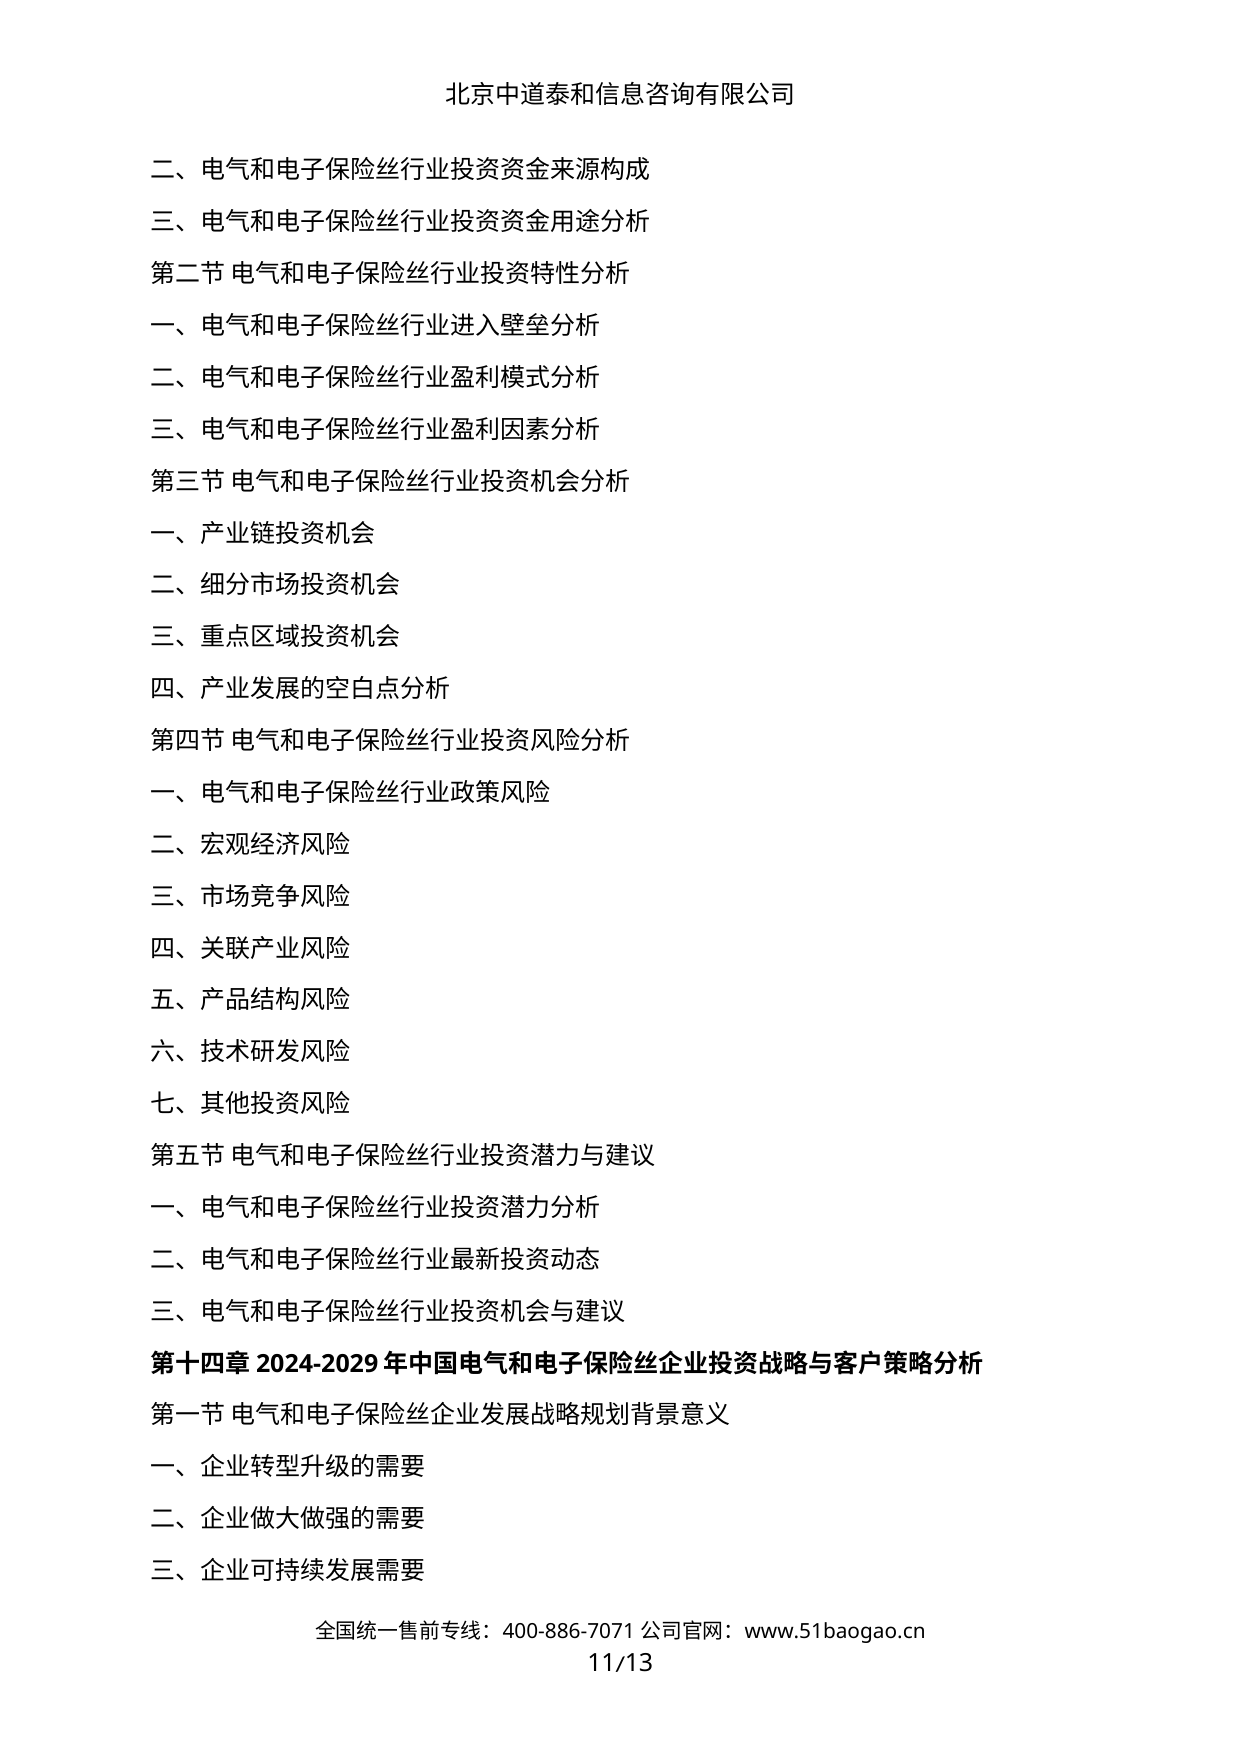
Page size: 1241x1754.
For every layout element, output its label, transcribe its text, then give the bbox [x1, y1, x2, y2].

text 第四节 电气和电子保险丝行业投资风险分析 [150, 721, 1090, 757]
text 第二节 电气和电子保险丝行业投资特性分析 [150, 254, 1090, 290]
text 四、产业发展的空白点分析 [150, 669, 1090, 705]
text 二、电气和电子保险丝行业盈利模式分析 [150, 357, 1090, 394]
text 第十四章 2024-2029年中国电气和电子保险丝企业投资战略与客户策略分析 [150, 1343, 1090, 1379]
text 一、电气和电子保险丝行业进入壁垒分析 [150, 306, 1090, 342]
text 四、关联产业风险 [150, 928, 1090, 964]
text 一、电气和电子保险丝行业投资潜力分析 [150, 1187, 1090, 1224]
text 三、电气和电子保险丝行业投资机会与建议 [150, 1291, 1090, 1327]
text 三、市场竞争风险 [150, 876, 1090, 912]
text 三、企业可持续发展需要 [150, 1551, 1090, 1587]
text 二、电气和电子保险丝行业投资资金来源构成 [150, 150, 1090, 186]
text 六、技术研发风险 [150, 1032, 1090, 1068]
text 第三节 电气和电子保险丝行业投资机会分析 [150, 461, 1090, 497]
text 一、电气和电子保险丝行业政策风险 [150, 772, 1090, 809]
text 三、电气和电子保险丝行业投资资金用途分析 [150, 202, 1090, 238]
text 一、企业转型升级的需要 [150, 1447, 1090, 1483]
text 第一节 电气和电子保险丝企业发展战略规划背景意义 [150, 1395, 1090, 1431]
text 三、电气和电子保险丝行业盈利因素分析 [150, 409, 1090, 446]
text 第五节 电气和电子保险丝行业投资潜力与建议 [150, 1136, 1090, 1172]
text 一、产业链投资机会 [150, 513, 1090, 549]
text 二、宏观经济风险 [150, 824, 1090, 861]
text 五、产品结构风险 [150, 980, 1090, 1016]
text 二、细分市场投资机会 [150, 565, 1090, 601]
text 七、其他投资风险 [150, 1084, 1090, 1120]
text 二、电气和电子保险丝行业最新投资动态 [150, 1239, 1090, 1276]
text 三、重点区域投资机会 [150, 617, 1090, 653]
text 二、企业做大做强的需要 [150, 1499, 1090, 1535]
